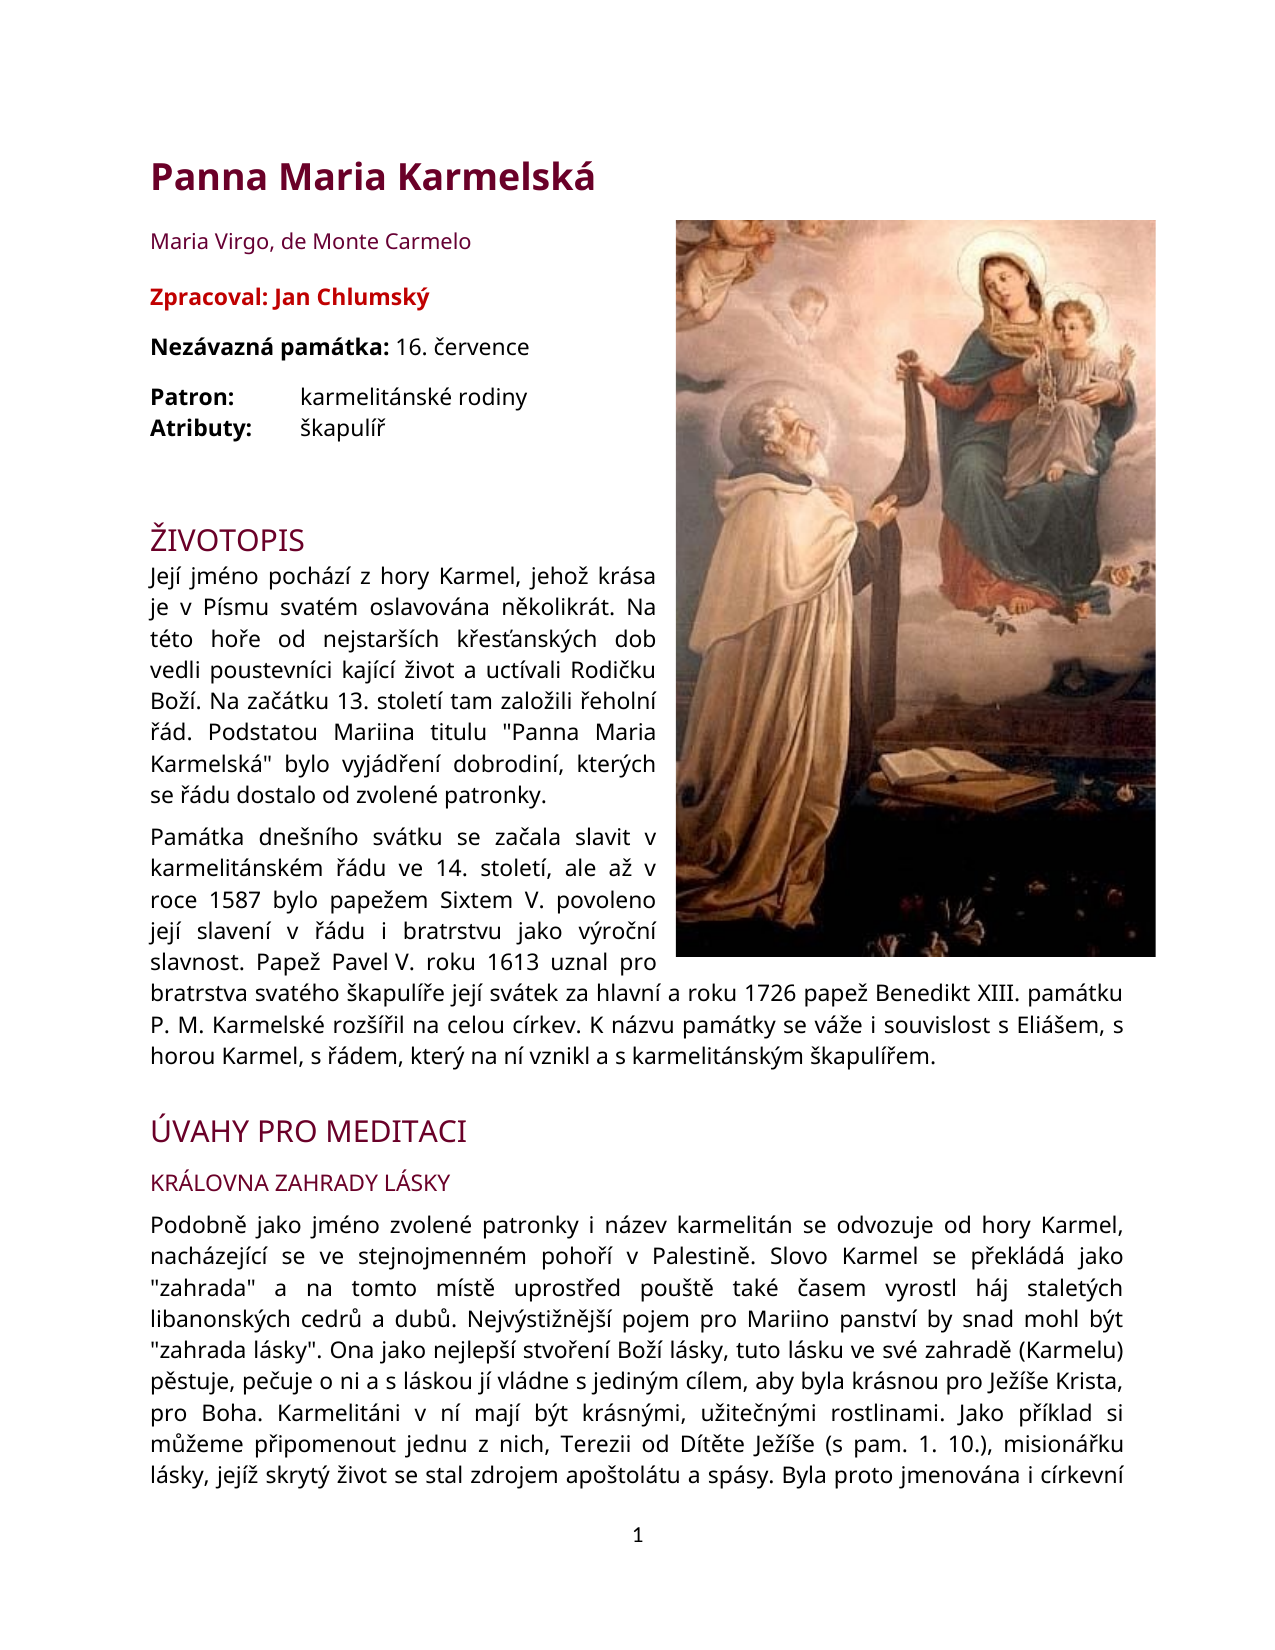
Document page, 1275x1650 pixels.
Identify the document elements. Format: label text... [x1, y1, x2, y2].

text Maria Virgo, de Monte Carmelo [150, 226, 674, 256]
text Památka dnešního svátku se začala slavit v karmelitánském řádu ve 14. století, ale až v roce 1587 bylo papežem Sixtem V. povoleno její slavení v řádu i bratrstvu jako výroční slavnost. Papež Pavel V. roku 1613 uznal pro bratrstva svatého škapulíře její svátek za hlavní a roku 1726 papež Benedikt XIII. památku P. M. Karmelské rozšířil na celou církev. K názvu památky se váže i souvislost s Eliášem, s horou Karmel, s řádem, který na ní vznikl a s karmelitánským škapulířem. [150, 821, 1125, 1071]
text Panna Maria Karmelská [150, 150, 1125, 201]
text KRÁLOVNA ZAHRADY LÁSKY [150, 1167, 1125, 1198]
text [150, 1209, 1125, 1490]
text Zpracoval: Jan Chlumský [150, 281, 674, 312]
text ŽIVOTOPIS [150, 519, 674, 560]
picture [674, 220, 1154, 954]
text Její jméno pochází z hory Karmel, jehož krása je v Písmu svatém oslavována několikrát. Na této hoře od nejstarších křesťanských dob vedli poustevníci kající život a uctívali Rodičku Boží. Na začátku 13. století tam založili řeholní řád. Podstatou Mariina titulu "Panna Maria Karmelská" bylo vyjádření dobrodiní, kterých se řádu dostalo od zvolené patronky. [150, 560, 674, 810]
text Patron: karmelitánské rodiny [150, 381, 674, 412]
text ÚVAHY PRO MEDITACI [150, 1110, 1125, 1151]
text Atributy: škapulíř [150, 412, 674, 443]
text Nezávazná památka: 16. července [150, 331, 674, 362]
